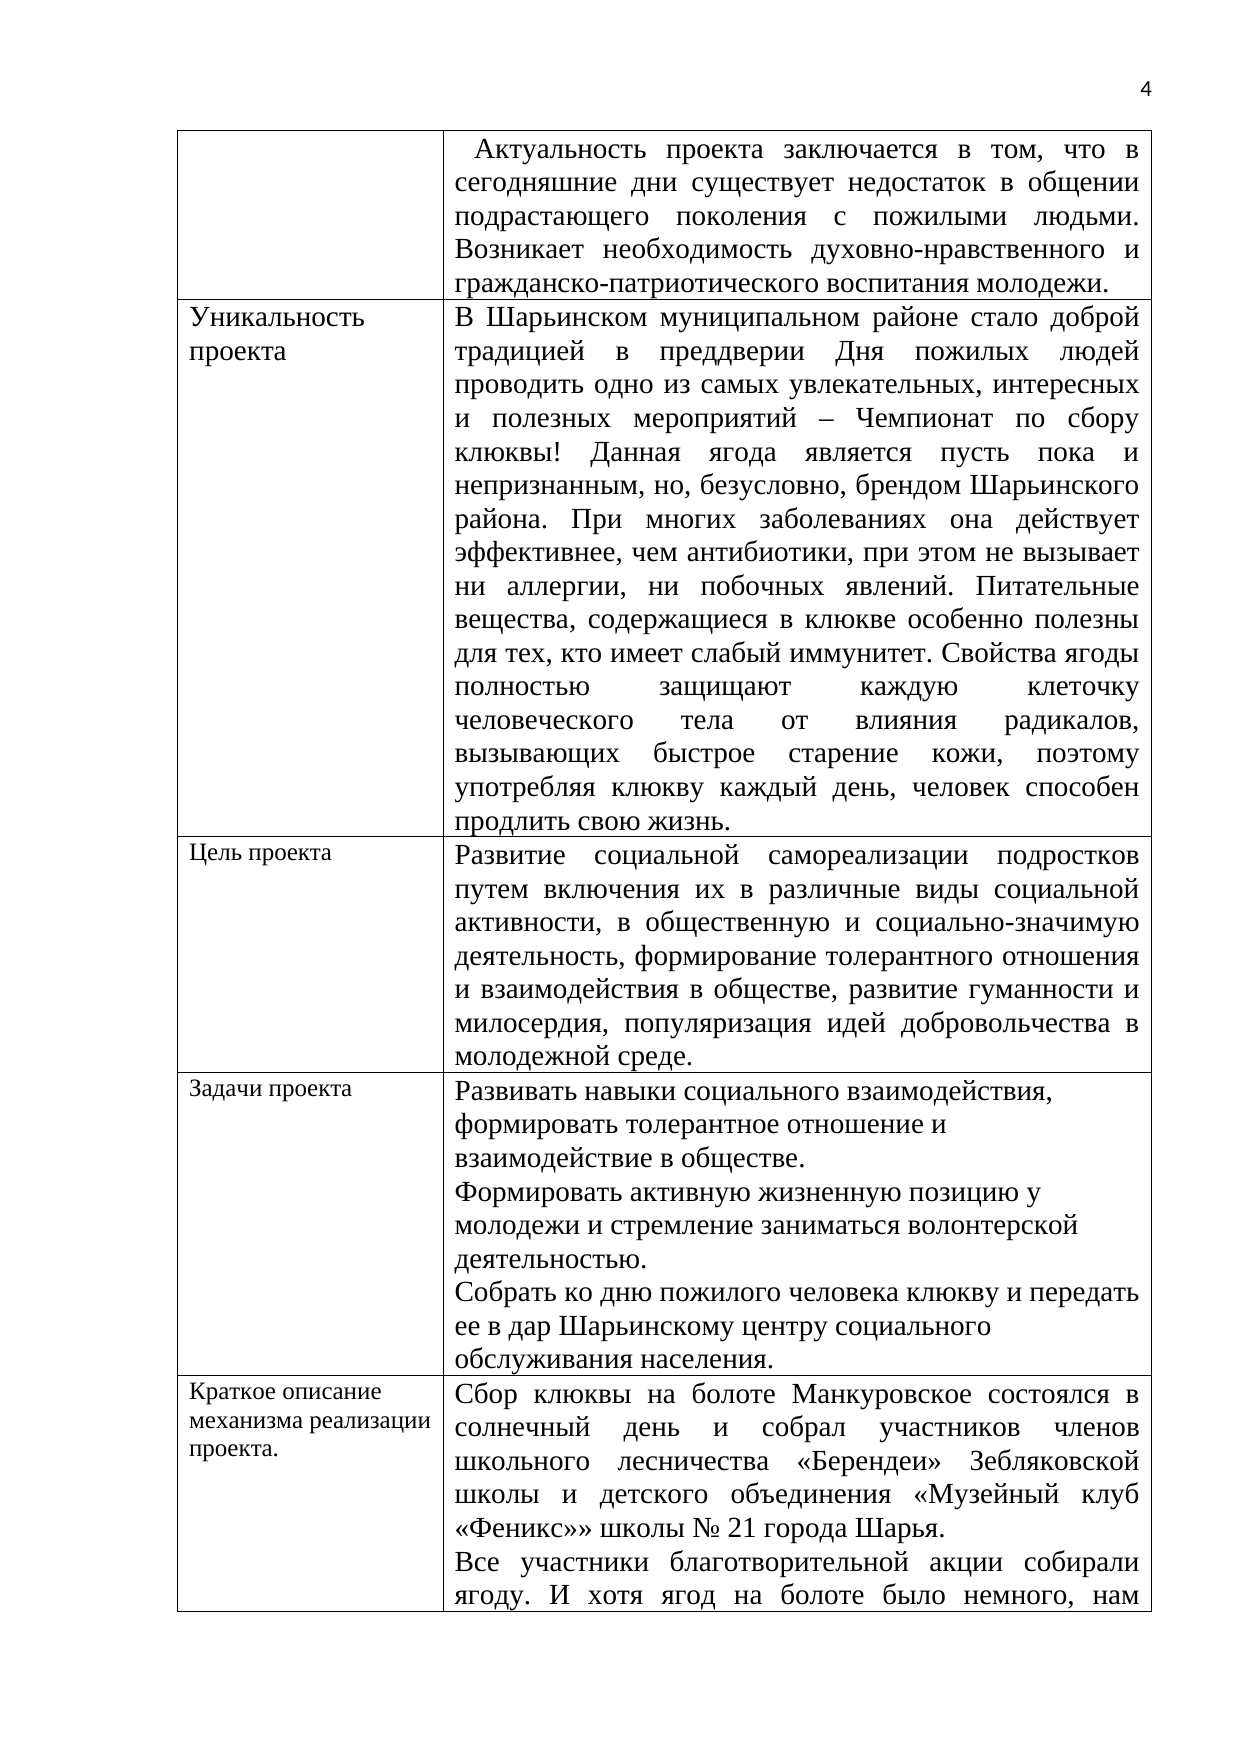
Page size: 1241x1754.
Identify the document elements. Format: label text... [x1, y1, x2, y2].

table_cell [444, 1376, 1151, 1611]
table_cell Задачи проекта [178, 1073, 443, 1375]
table_cell Развивать навыки социального взаимодействия, формировать толерантное отношение и взаимодействие в обществе. Формировать активную жизненную позицию у молодежи и стремление заниматься волонтерской деятельностью. Собрать ко дню пожилого человека клюкву и передать ее в дар Шарьинскому центру социального обслуживания населения. [444, 1073, 1151, 1375]
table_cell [178, 1376, 443, 1611]
table_cell Уникальность проекта [178, 300, 443, 836]
table_cell Развитие социальной самореализации подростков путем включения их в различные виды социальной активности, в общественную и социально-значимую деятельность, формирование толерантного отношения и взаимодействия в обществе, развитие гуманности и милосердия, популяризация идей добровольчества в молодежной среде. [444, 837, 1151, 1072]
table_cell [444, 131, 1151, 298]
table_cell В Шарьинском муниципальном районе стало доброй традицией в преддверии Дня пожилых людей проводить одно из самых увлекательных, интересных и полезных мероприятий – Чемпионат по сбору клюквы! Данная ягода является пусть пока и непризнанным, но, безусловно, брендом Шарьинского района. При многих заболеваниях она действует эффективнее, чем антибиотики, при этом не вызывает ни аллергии, ни побочных явлений. Питательные вещества, содержащиеся в клюкве особенно полезны для тех, кто имеет слабый иммунитет. Свойства ягоды полностью защищают каждую клеточку человеческого тела от влияния радикалов, вызывающих быстрое старение кожи, поэтому употребляя клюкву каждый день, человек способен продлить свою жизнь. [444, 300, 1151, 836]
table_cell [178, 131, 443, 298]
table_cell Цель проекта [178, 837, 443, 1072]
